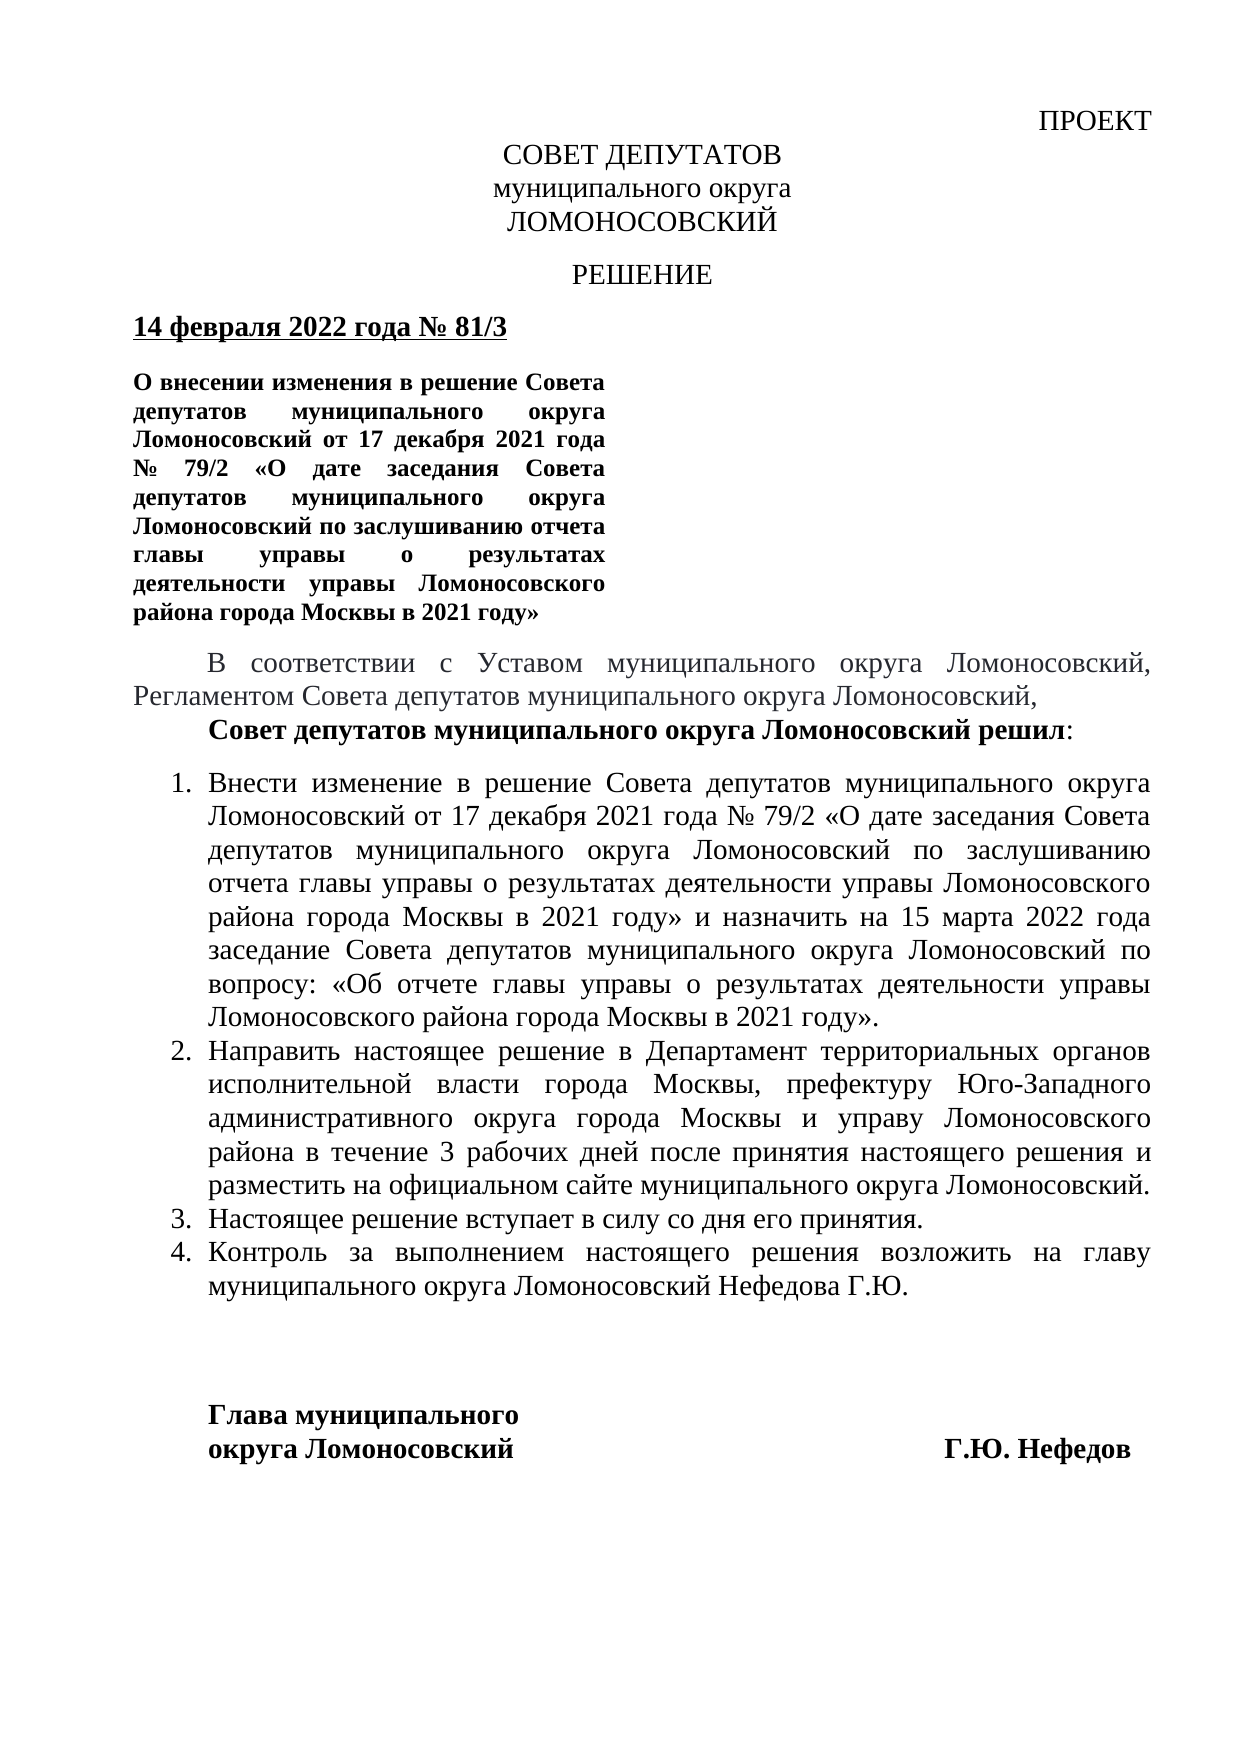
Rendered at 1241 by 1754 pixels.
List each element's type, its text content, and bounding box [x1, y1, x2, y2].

text 14 февраля 2022 года № 81/3 [133, 309, 1152, 343]
list Контроль за выполнением настоящего решения возложить на главу муниципального округа Ломоносовский Нефедова Г.Ю. [170, 1234, 1152, 1301]
title О внесении изменения в решение Совета депутатов муниципального округа Ломоносовский от 17 декабря 2021 года № 79/2 «О дате заседания Совета депутатов муниципального округа Ломоносовский по заслушиванию отчета главы управы о результатах деятельности управы Ломоносовского района города Москвы в 2021 году» [133, 367, 605, 626]
list Глава муниципального [208, 1397, 1152, 1431]
text Совет депутатов муниципального округа Ломоносовский решил: [133, 712, 1152, 746]
text муниципального округа [44, 171, 1152, 204]
list Настоящее решение вступает в силу со дня его принятия. [170, 1201, 1152, 1234]
text ПРОЕКТ [44, 103, 1152, 137]
list округа Ломоносовский Г.Ю. Нефедов [208, 1431, 1152, 1464]
text РЕШЕНИЕ [44, 257, 1152, 290]
list Внести изменение в решение Совета депутатов муниципального округа Ломоносовский от 17 декабря 2021 года № 79/2 «О дате заседания Совета депутатов муниципального округа Ломоносовский по заслушиванию отчета главы управы о результатах деятельности управы Ломоносовского района города Москвы в 2021 году» и назначить на 15 марта 2022 года заседание Совета депутатов муниципального округа Ломоносовский по вопросу: «Об отчете главы управы о результатах деятельности управы Ломоносовского района города Москвы в 2021 году». [170, 765, 1152, 1033]
list Направить настоящее решение в Департамент территориальных органов исполнительной власти города Москвы, префектуру Юго-Западного административного округа города Москвы и управу Ломоносовского района в течение 3 рабочих дней после принятия настоящего решения и разместить на официальном сайте муниципального округа Ломоносовский. [170, 1033, 1152, 1201]
text СОВЕТ ДЕПУТАТОВ [44, 137, 1152, 171]
subtitle В соответствии с Уставом муниципального округа Ломоносовский, Регламентом Совета депутатов муниципального округа Ломоносовский, [133, 645, 1152, 712]
text ЛОМОНОСОВСКИЙ [44, 204, 1152, 238]
